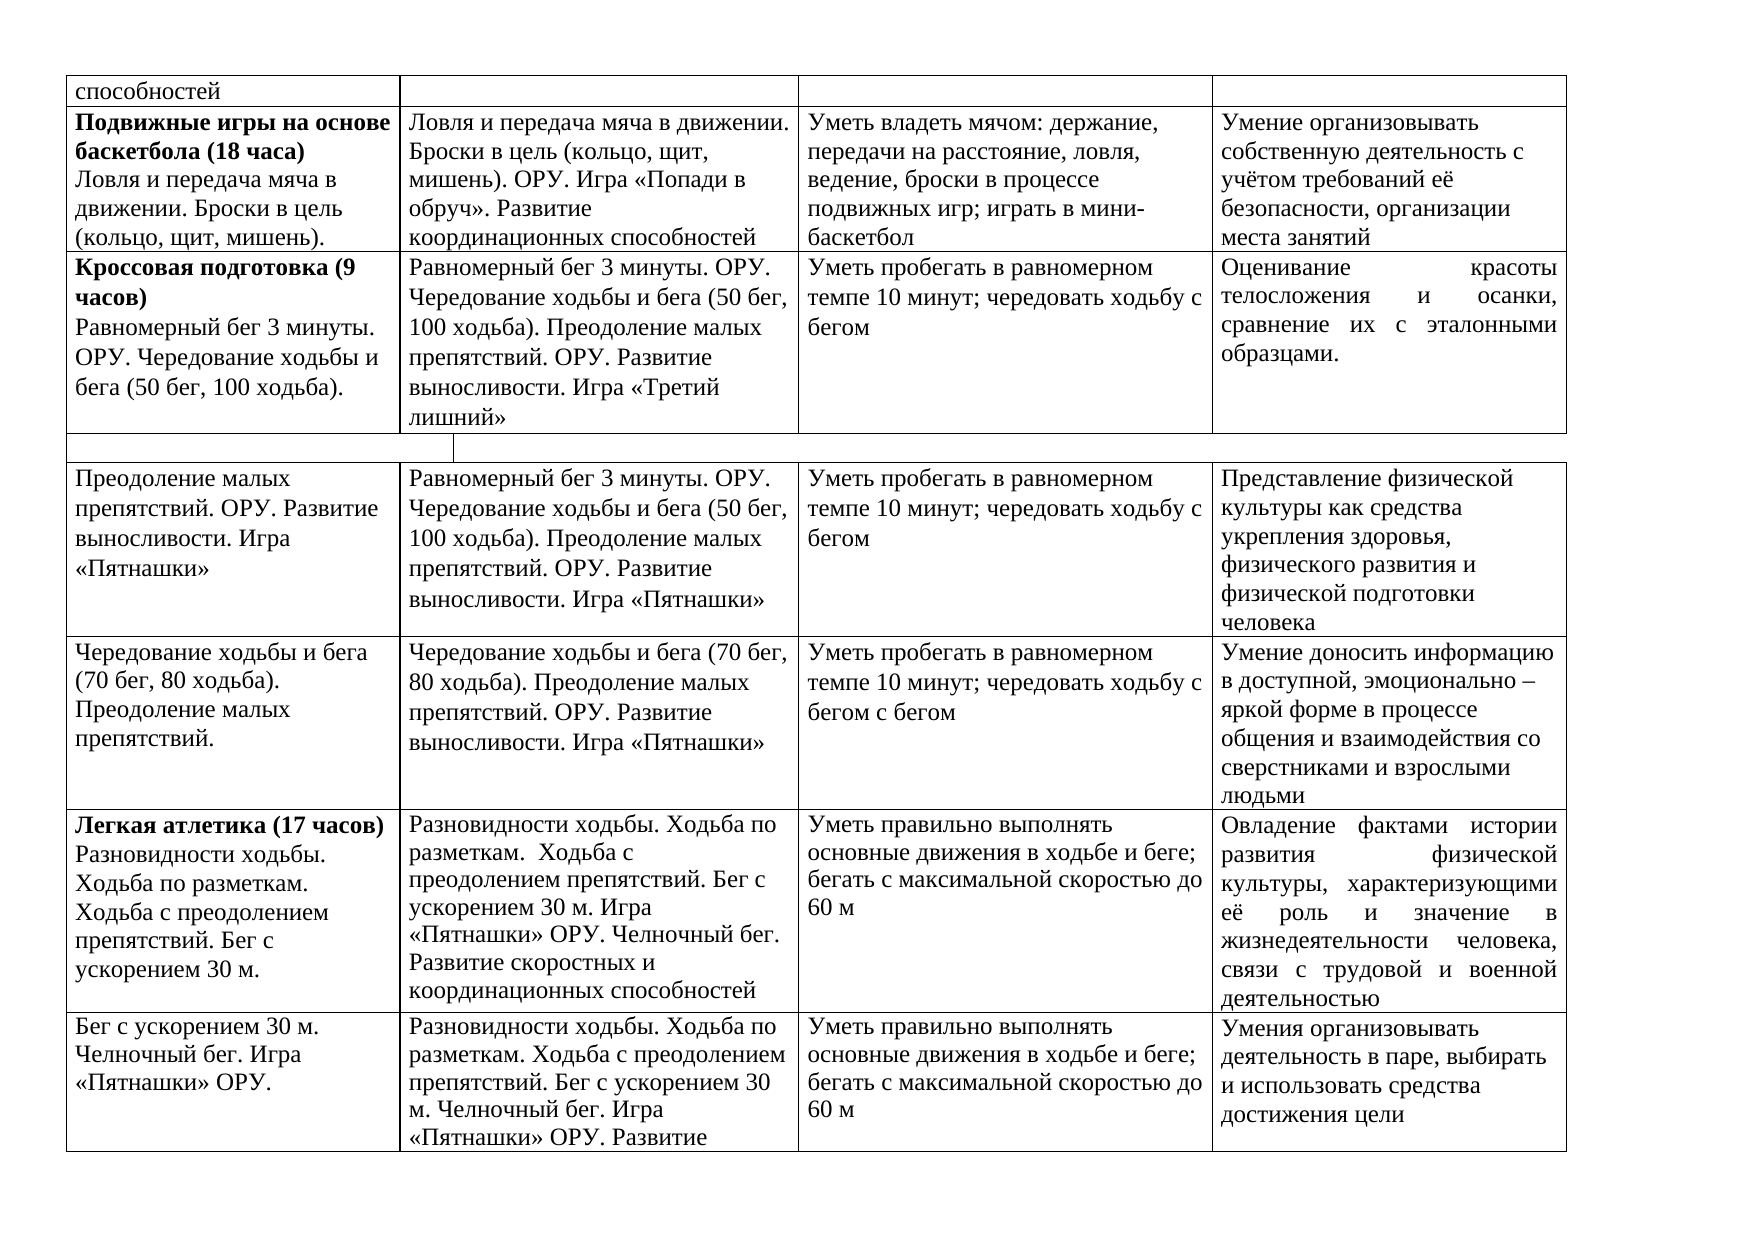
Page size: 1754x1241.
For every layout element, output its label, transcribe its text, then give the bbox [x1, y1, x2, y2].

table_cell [799, 76, 1212, 106]
table_cell Уметь владеть мячом: держание, передачи на расстояние, ловля, ведение, броски в процессе подвижных игр; играть в мини-баскетбол [799, 107, 1212, 251]
table_cell Подвижные игры на основе баскетбола (18 часа) Ловля и передача мяча в движении. Броски в цель (кольцо, щит, мишень). [67, 107, 399, 251]
table_cell Уметь пробегать в равномерном темпе 10 минут; чередовать ходьбу с бегом с бегом [799, 637, 1212, 809]
table_cell Умение доносить информацию в доступной, эмоционально – яркой форме в процессе общения и взаимодействия со сверстниками и взрослыми людьми [1213, 637, 1566, 809]
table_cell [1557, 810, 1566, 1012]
table_cell Преодоление малых препятствий. ОРУ. Развитие выносливости. Игра «Пятнашки» [67, 463, 399, 636]
table_cell Уметь пробегать в равномерном темпе 10 минут; чередовать ходьбу с бегом [799, 252, 1212, 432]
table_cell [67, 76, 399, 106]
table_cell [1213, 76, 1566, 106]
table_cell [799, 1013, 1212, 1151]
table_cell Чередование ходьбы и бега (70 бег, 80 ходьба). Преодоление малых препятствий. [67, 637, 399, 809]
table_cell Легкая атлетика (17 часов) Разновидности ходьбы. Ходьба по разметкам. Ходьба с преодолением препятствий. Бег с ускорением . [67, 810, 399, 1012]
table_cell Ловля и передача мяча в движении. Броски в цель (кольцо, щит, мишень). ОРУ. Игра «Попади в обруч». Развитие координационных способностей [401, 107, 798, 251]
table_cell Представление физической культуры как средства укрепления здоровья, физического развития и физической подготовки человека [1213, 463, 1566, 636]
table_cell Уметь правильно выполнять основные движения в ходьбе и беге; бегать с максимальной скоростью до [799, 810, 1212, 1012]
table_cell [401, 1013, 798, 1151]
table_cell Оценивание красоты телосложения и осанки, сравнение их с эталонными образцами. [1213, 252, 1566, 432]
table_cell Чередование ходьбы и бега (70 бег, 80 ходьба). Преодоление малых препятствий. ОРУ. Развитие выносливости. Игра «Пятнашки» [401, 637, 798, 809]
table_cell Разновидности ходьбы. Ходьба по разметкам. Ходьба с преодолением препятствий. Бег с ускорением . Игра «Пятнашки» ОРУ. Челночный бег. Развитие скоростных и координационных способностей [401, 810, 798, 1012]
table_cell [67, 434, 75, 462]
table_cell Уметь пробегать в равномерном темпе 10 минут; чередовать ходьбу с бегом [799, 463, 1212, 636]
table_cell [67, 1013, 399, 1151]
table_cell Равномерный бег 3 минуты. ОРУ. Чередование ходьбы и бега (50 бег, 100 ходьба). Преодоление малых препятствий. ОРУ. Развитие выносливости. Игра «Третий лишний» [401, 252, 798, 432]
table_cell Кроссовая подготовка (9 часов) Равномерный бег 3 минуты. ОРУ. Чередование ходьбы и бега (50 бег, 100 ходьба). [67, 252, 399, 432]
table_cell Равномерный бег 3 минуты. ОРУ. Чередование ходьбы и бега (50 бег, 100 ходьба). Преодоление малых препятствий. ОРУ. Развитие выносливости. Игра «Пятнашки» [401, 463, 798, 636]
table_cell [444, 434, 453, 462]
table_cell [401, 76, 798, 106]
table_cell Умение организовывать собственную деятельность с учётом требований её безопасности, организации места занятий [1213, 107, 1566, 251]
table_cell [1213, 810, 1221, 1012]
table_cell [1213, 1013, 1566, 1151]
